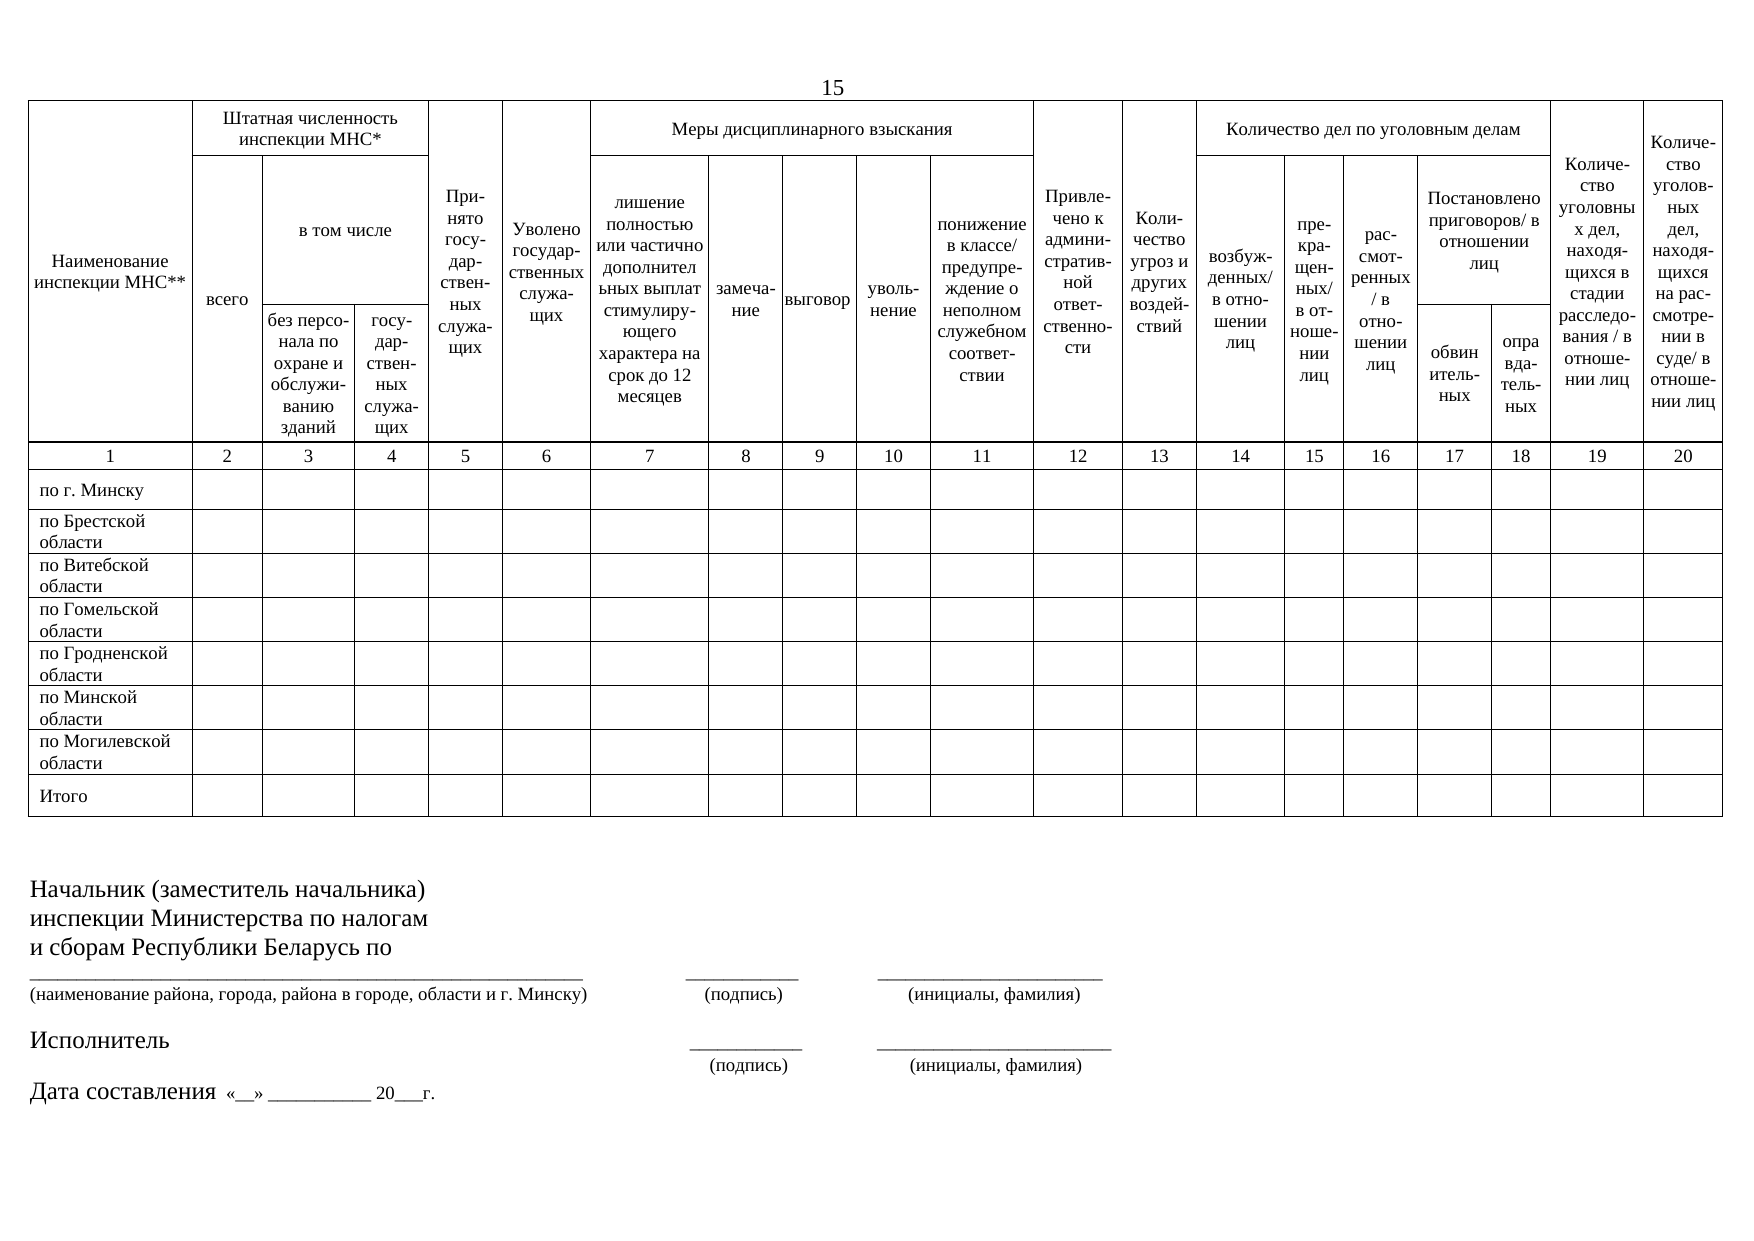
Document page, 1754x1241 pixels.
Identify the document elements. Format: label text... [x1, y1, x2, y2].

table_cell [1644, 642, 1722, 685]
table_cell по Брестской области [29, 510, 192, 553]
table_cell [1123, 642, 1196, 685]
table_cell [1197, 598, 1284, 641]
table_cell [1551, 730, 1643, 773]
table_cell [1551, 598, 1643, 641]
table_cell оправдательных [1492, 305, 1550, 441]
table_header Количество уголовных дел, находящихся в стадии расследования / в отношении лиц [1551, 101, 1643, 441]
table_cell [355, 686, 428, 729]
table_cell [503, 510, 590, 553]
table_cell [931, 730, 1033, 773]
table_cell [503, 686, 590, 729]
table_cell [503, 642, 590, 685]
table_cell 10 [857, 443, 930, 469]
table_cell без персонала по охране и обслуживанию зданий [263, 305, 354, 441]
table_cell [1492, 775, 1550, 816]
table_cell 20 [1644, 443, 1722, 469]
table_cell [1123, 730, 1196, 773]
table_cell 6 [503, 443, 590, 469]
table_cell государственных служащих [355, 305, 428, 441]
table_cell [193, 510, 262, 553]
table_cell [263, 554, 354, 597]
table_cell [263, 730, 354, 773]
table_cell [591, 642, 708, 685]
table_cell [783, 554, 856, 597]
table_cell 4 [355, 443, 428, 469]
table_cell 14 [1197, 443, 1284, 469]
table_cell [263, 510, 354, 553]
table_cell [591, 686, 708, 729]
table_cell [1551, 686, 1643, 729]
table_cell [857, 730, 930, 773]
table_cell [931, 554, 1033, 597]
table_header Количество уголовных дел, находящихся на рассмотрении в суде/ в отношении лиц [1644, 101, 1722, 441]
table_cell [591, 470, 708, 508]
table_cell по Гомельской области [29, 598, 192, 641]
table_cell [931, 642, 1033, 685]
table_cell [1123, 775, 1196, 816]
table_header Количество угроз и других воздействий [1123, 101, 1196, 441]
table_cell [931, 686, 1033, 729]
table_cell [1344, 554, 1417, 597]
table_cell понижение в классе/ предупреждение о неполном служебном соответствии [931, 156, 1033, 441]
table_cell [429, 642, 502, 685]
table_cell 8 [709, 443, 782, 469]
table_cell [1285, 775, 1343, 816]
table_cell [1285, 470, 1343, 508]
table_cell [1344, 510, 1417, 553]
table_cell 1 [29, 443, 192, 469]
table_cell [783, 470, 856, 508]
table_cell [591, 730, 708, 773]
table_cell [1492, 642, 1550, 685]
table_cell [1492, 554, 1550, 597]
table_cell [263, 642, 354, 685]
text Дата составления «__» ___________ 20___г. [29, 1076, 1636, 1104]
table_cell [1418, 510, 1491, 553]
table_cell [1551, 554, 1643, 597]
table_cell рассмотренных/ в отношении лиц [1344, 156, 1417, 441]
table_cell [1418, 686, 1491, 729]
table_cell [857, 686, 930, 729]
table_cell [193, 554, 262, 597]
table_cell [1123, 554, 1196, 597]
table_cell [1418, 730, 1491, 773]
table_cell увольнение [857, 156, 930, 441]
text (наименование района, города, района в городе, области и г. Минску) (подпись) (инициалы, фамилия) [29, 982, 1636, 1004]
table_cell [1344, 642, 1417, 685]
table_cell по г. Минску [29, 470, 192, 508]
table_cell [1034, 730, 1122, 773]
table_cell [1418, 642, 1491, 685]
table_cell 11 [931, 443, 1033, 469]
table_cell [1197, 775, 1284, 816]
table_cell обвинительных [1418, 305, 1491, 441]
table_cell замечание [709, 156, 782, 441]
table_cell [355, 642, 428, 685]
text и сборам Республики Беларусь по [29, 932, 1636, 961]
table_cell [429, 775, 502, 816]
table_cell [1285, 510, 1343, 553]
table_cell [1492, 730, 1550, 773]
table_cell [709, 686, 782, 729]
table_cell [1034, 775, 1122, 816]
table_header Принято государственных служащих [429, 101, 502, 441]
table_cell 9 [783, 443, 856, 469]
table_cell [355, 470, 428, 508]
table_cell [1344, 598, 1417, 641]
text Начальник (заместитель начальника) [29, 874, 1636, 903]
table_header Меры дисциплинарного взыскания [591, 101, 1033, 155]
table_cell [1492, 470, 1550, 508]
table_cell [429, 510, 502, 553]
table_cell по Могилевской области [29, 730, 192, 773]
table_cell [1123, 510, 1196, 553]
text инспекции Министерства по налогам [29, 903, 1636, 932]
table_cell [1344, 686, 1417, 729]
table_cell [503, 730, 590, 773]
table_cell 13 [1123, 443, 1196, 469]
table_cell 2 [193, 443, 262, 469]
table_cell выговор [783, 156, 856, 441]
table_cell [857, 554, 930, 597]
table_cell [263, 598, 354, 641]
table_cell [1285, 730, 1343, 773]
table_cell [193, 686, 262, 729]
table_cell [1418, 470, 1491, 508]
text (подпись) (инициалы, фамилия) [29, 1054, 1636, 1076]
table_cell [503, 598, 590, 641]
table_cell возбужденных/ в отношении лиц [1197, 156, 1284, 441]
table_cell [503, 470, 590, 508]
table_cell в том числе [263, 156, 428, 304]
table_cell [429, 598, 502, 641]
table_cell [1197, 510, 1284, 553]
table_cell [503, 554, 590, 597]
table_cell [1034, 686, 1122, 729]
table_cell [1551, 470, 1643, 508]
table_cell [857, 598, 930, 641]
table_cell [1344, 730, 1417, 773]
table_cell [931, 598, 1033, 641]
table_cell [783, 686, 856, 729]
table_cell [1034, 510, 1122, 553]
table_cell [1644, 730, 1722, 773]
table_cell [1285, 686, 1343, 729]
table_cell [709, 554, 782, 597]
table_cell [1285, 598, 1343, 641]
table_cell 7 [591, 443, 708, 469]
table_cell [429, 730, 502, 773]
table_cell [355, 510, 428, 553]
table_cell [709, 775, 782, 816]
table_cell по Витебской области [29, 554, 192, 597]
table_cell [429, 686, 502, 729]
table_cell прекращенных/ в отношении лиц [1285, 156, 1343, 441]
table_cell [1492, 686, 1550, 729]
table_cell [1418, 775, 1491, 816]
table_cell [193, 642, 262, 685]
table_cell [1644, 554, 1722, 597]
table_header Количество дел по уголовным делам [1197, 101, 1550, 155]
table_cell [263, 470, 354, 508]
table_cell по Гродненской области [29, 642, 192, 685]
table_cell [1344, 470, 1417, 508]
table_cell [1285, 642, 1343, 685]
table_cell [263, 686, 354, 729]
table_cell [931, 510, 1033, 553]
table_cell [1197, 686, 1284, 729]
table_cell [1197, 642, 1284, 685]
table_cell [857, 775, 930, 816]
table_cell Постановлено приговоров/ в отношении лиц [1418, 156, 1550, 304]
table_cell 16 [1344, 443, 1417, 469]
table_cell [1644, 598, 1722, 641]
table_cell [857, 470, 930, 508]
table_cell [1644, 510, 1722, 553]
table_cell [1034, 642, 1122, 685]
table_cell [783, 642, 856, 685]
table_cell [193, 470, 262, 508]
table_cell Итого [29, 775, 192, 816]
table_cell [355, 775, 428, 816]
table_cell [591, 554, 708, 597]
table_cell [1197, 470, 1284, 508]
table_cell [1034, 470, 1122, 508]
table_cell [355, 730, 428, 773]
table_cell [783, 598, 856, 641]
table_cell всего [193, 156, 262, 441]
table_cell [1123, 470, 1196, 508]
table_cell [1418, 554, 1491, 597]
table_cell [1197, 730, 1284, 773]
table_cell [1644, 686, 1722, 729]
table_cell [709, 470, 782, 508]
table_cell [1551, 510, 1643, 553]
table_cell лишение полностью или частично дополнительных выплат стимулирующего характера на срок до 12 месяцев [591, 156, 708, 441]
table_cell [1034, 598, 1122, 641]
table_cell [709, 510, 782, 553]
table_cell 5 [429, 443, 502, 469]
table_cell [857, 510, 930, 553]
table_cell [1644, 470, 1722, 508]
table_cell 15 [1285, 443, 1343, 469]
table_cell [193, 730, 262, 773]
table_cell [193, 775, 262, 816]
table_cell 18 [1492, 443, 1550, 469]
table_cell [1492, 598, 1550, 641]
table_header Уволено государственных служащих [503, 101, 590, 441]
table_cell [355, 598, 428, 641]
table_cell [1418, 598, 1491, 641]
table_cell [591, 775, 708, 816]
table_cell [1285, 554, 1343, 597]
table_cell [783, 730, 856, 773]
table_cell [429, 470, 502, 508]
table_cell [783, 510, 856, 553]
text ___________________________________________________________ ____________ ________________________ [29, 961, 1636, 982]
table_cell 3 [263, 443, 354, 469]
table_cell [857, 642, 930, 685]
table_cell [1551, 775, 1643, 816]
table_cell [1123, 686, 1196, 729]
table_cell [429, 554, 502, 597]
table_header Привлечено к административной ответственности [1034, 101, 1122, 441]
table_cell [783, 775, 856, 816]
table_cell [355, 554, 428, 597]
table_cell [263, 775, 354, 816]
table_cell [1197, 554, 1284, 597]
table_cell 17 [1418, 443, 1491, 469]
table_cell 19 [1551, 443, 1643, 469]
table_cell [503, 775, 590, 816]
table_cell [591, 510, 708, 553]
table_cell [709, 730, 782, 773]
table_header Штатная численность инспекции МНС* [193, 101, 428, 155]
table_cell [591, 598, 708, 641]
table_cell по Минской области [29, 686, 192, 729]
table_cell [931, 775, 1033, 816]
table_cell [1034, 554, 1122, 597]
table_cell [709, 598, 782, 641]
table_cell [1644, 775, 1722, 816]
table_cell 12 [1034, 443, 1122, 469]
table_cell [931, 470, 1033, 508]
table_cell [709, 642, 782, 685]
table_cell [1344, 775, 1417, 816]
table_cell [1551, 642, 1643, 685]
table_header Наименование инспекции МНС** [29, 101, 192, 441]
text Исполнитель ____________ _________________________ [29, 1026, 1636, 1054]
table_cell [1492, 510, 1550, 553]
table_cell [193, 598, 262, 641]
table_cell [1123, 598, 1196, 641]
